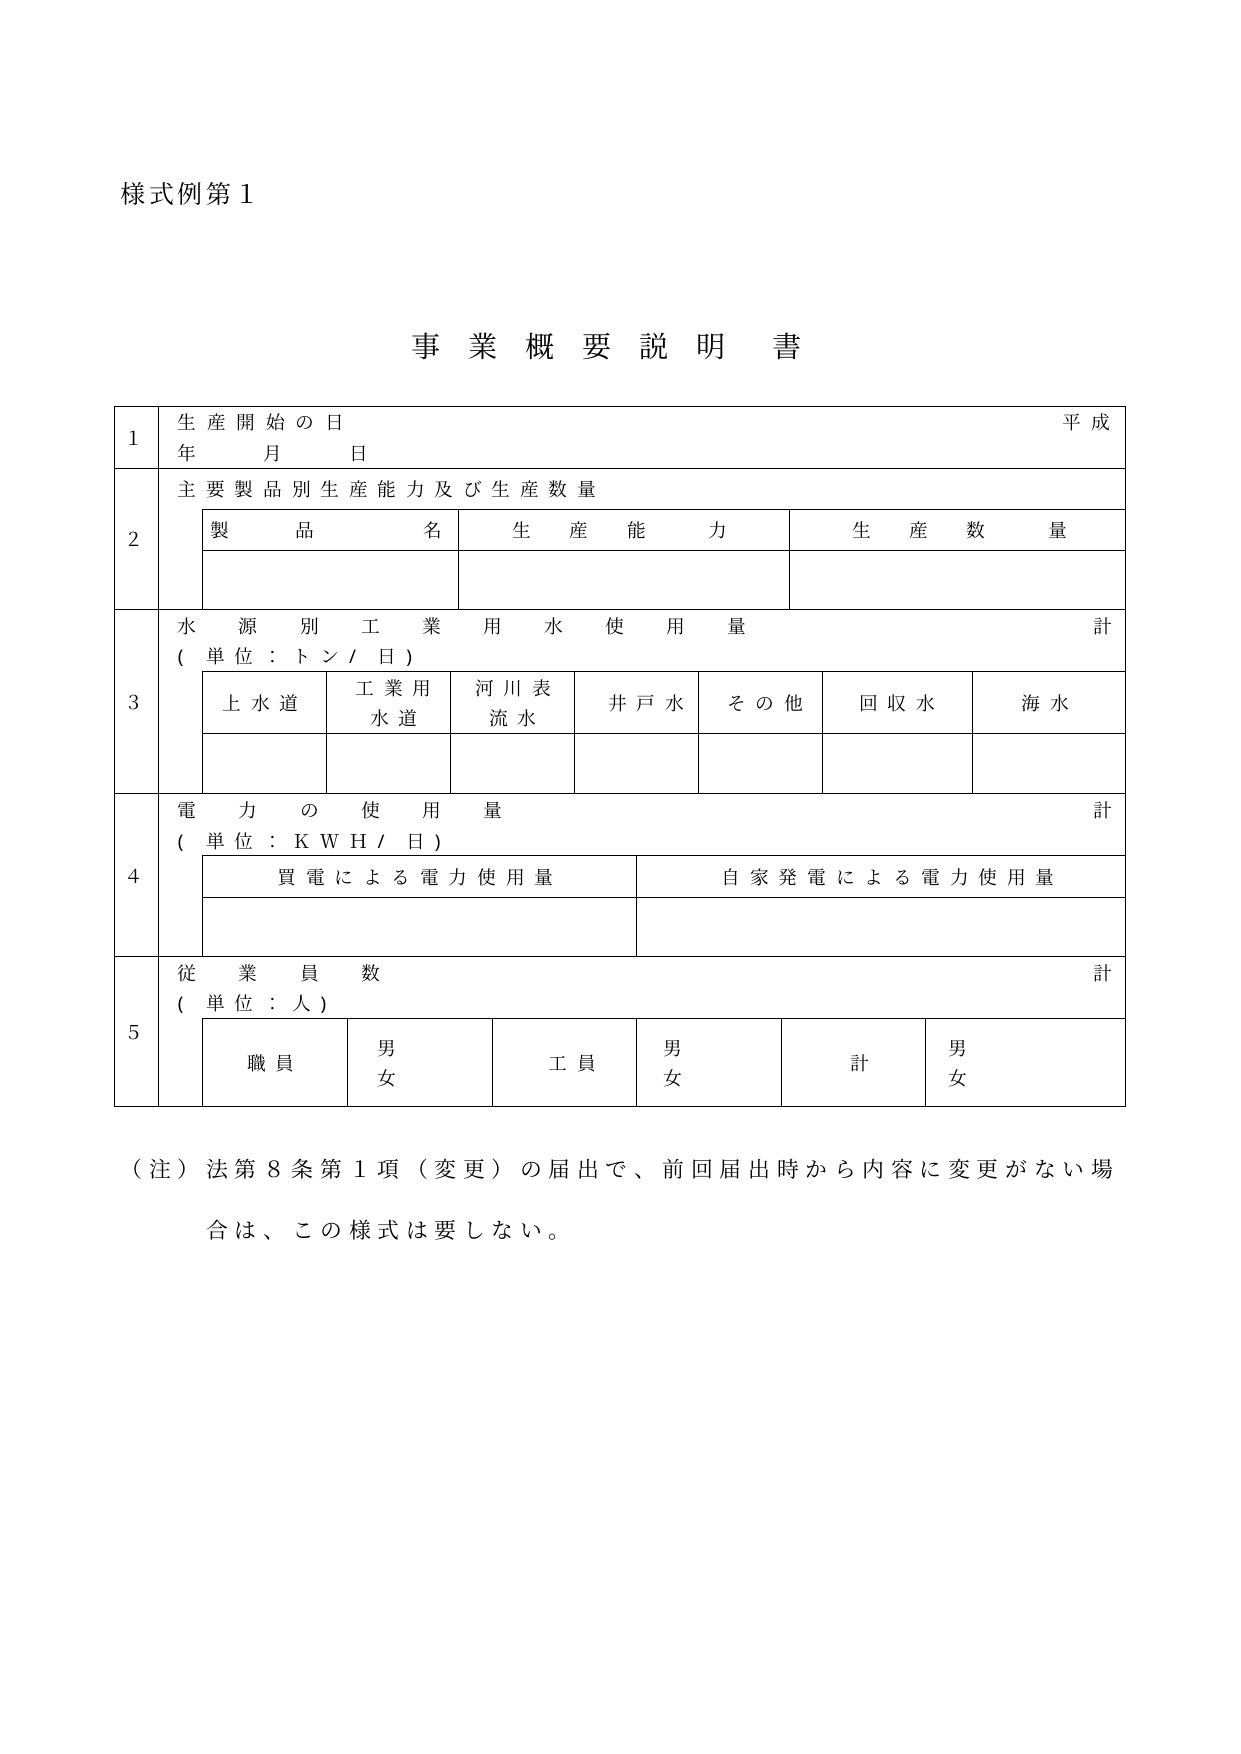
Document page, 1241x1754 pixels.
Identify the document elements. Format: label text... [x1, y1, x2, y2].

table_cell [203, 898, 636, 956]
table_cell ４ [115, 794, 158, 956]
table_cell [699, 734, 822, 793]
table_cell その他 [699, 672, 822, 733]
table_cell 井戸水 [575, 672, 698, 733]
table_cell 海水 [973, 672, 1125, 733]
table_cell 河川表流水 [451, 672, 574, 733]
text 様式例第１ [121, 162, 1119, 223]
table_cell 回収水 [823, 672, 972, 733]
table_cell 男 女 [348, 1019, 492, 1106]
table_cell ３ [115, 610, 158, 793]
table_cell 水源別工業用水使用量 計 (単位：トン/日) [159, 610, 1125, 671]
table_cell [203, 551, 458, 609]
table_cell [159, 1018, 202, 1106]
table_cell [823, 734, 972, 793]
table_cell [159, 671, 202, 793]
table_cell 従業員数 計 (単位：人) [159, 957, 1125, 1017]
text 事業概要説明書 [121, 314, 1119, 375]
table_header 生産開始の日 平成 年 月 日 [159, 407, 1125, 467]
table_cell 主要製品別生産能力及び生産数量 [159, 469, 1125, 509]
table_cell [203, 734, 326, 793]
table_cell 電力の使用量 計 (単位：ＫＷＨ/日) [159, 794, 1125, 855]
table_cell [973, 734, 1125, 793]
table_cell [637, 898, 1125, 956]
table_cell 生産能力 [459, 510, 789, 550]
table_cell 自家発電による電力使用量 [637, 856, 1125, 897]
table_cell ５ [115, 957, 158, 1106]
table_cell [159, 509, 202, 609]
table_cell 工業用水道 [327, 672, 450, 733]
table_cell 製品名 [203, 510, 458, 550]
table_cell [159, 855, 202, 956]
table_cell 職員 [203, 1019, 347, 1106]
table_cell 生産数量 [790, 510, 1125, 550]
table_cell 男 女 [637, 1019, 781, 1106]
table_cell 工員 [493, 1019, 636, 1106]
text （注）法第８条第１項（変更）の届出で、前回届出時から内容に変更がない場合は、この様式は要しない。 [121, 1137, 1119, 1259]
table_cell 買電による電力使用量 [203, 856, 636, 897]
table_cell [575, 734, 698, 793]
table_header １ [115, 407, 158, 467]
table_cell 男 女 [926, 1019, 1125, 1106]
table_cell [459, 551, 789, 609]
table_cell 計 [782, 1019, 925, 1106]
table_cell ２ [115, 469, 158, 609]
table_cell [327, 734, 450, 793]
table_cell 上水道 [203, 672, 326, 733]
table_cell [451, 734, 574, 793]
table_cell [790, 551, 1125, 609]
